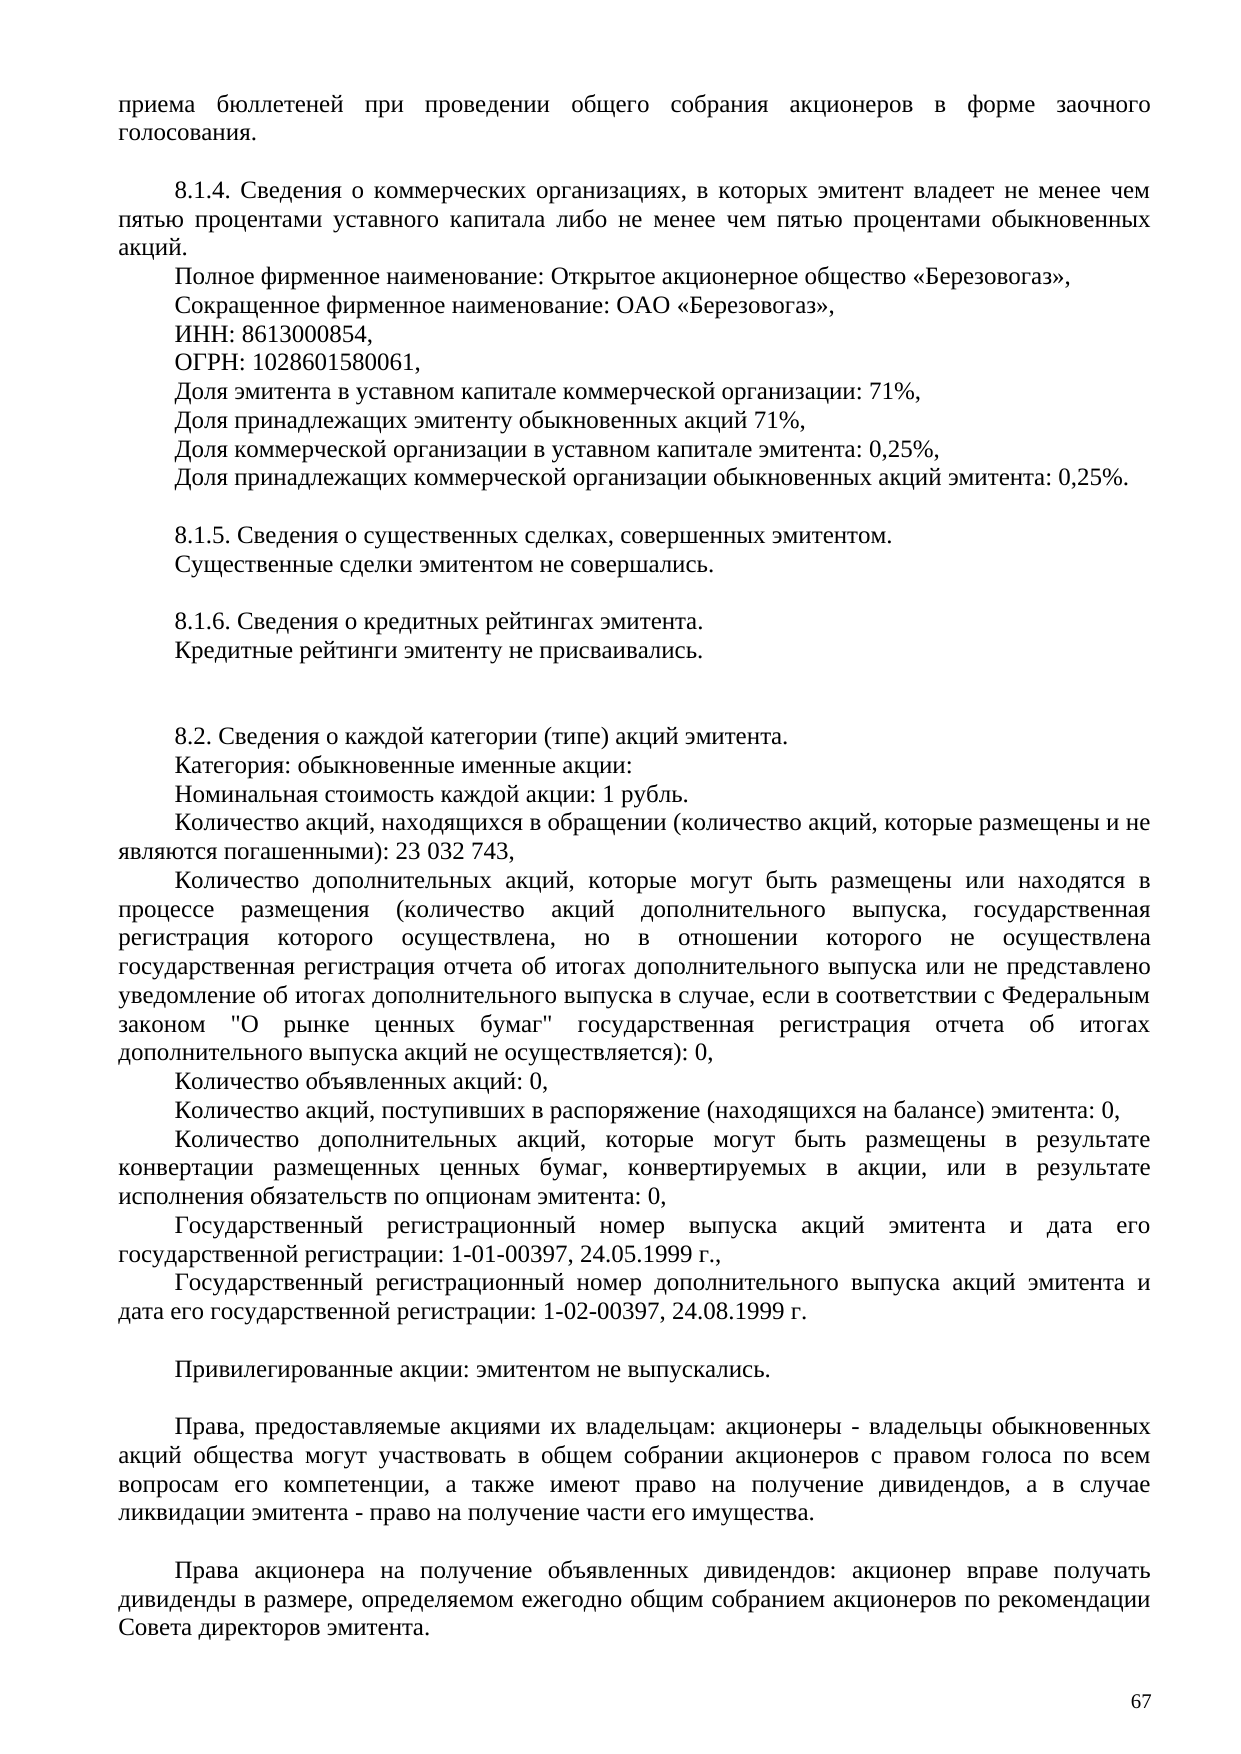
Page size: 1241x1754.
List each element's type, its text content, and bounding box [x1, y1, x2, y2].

text Количество дополнительных акций, которые могут быть размещены или находятся в процессе размещения (количество акций дополнительного выпуска, государственная регистрация которого осуществлена, но в отношении которого не осуществлена государственная регистрация отчета об итогах дополнительного выпуска или не представлено уведомление об итогах дополнительного выпуска в случае, если в соответствии с Федеральным законом "О рынке ценных бумаг" государственная регистрация отчета об итогах дополнительного выпуска акций не осуществляется): 0, [118, 865, 1152, 1066]
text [118, 89, 1152, 146]
text Доля принадлежащих коммерческой организации обыкновенных акций эмитента: 0,25%. [118, 462, 1152, 491]
text 8.2. Сведения о каждой категории (типе) акций эмитента. [118, 721, 1152, 750]
text Права акционера на получение объявленных дивидендов: акционер вправе получать дивиденды в размере, определяемом ежегодно общим собранием акционеров по рекомендации Совета директоров эмитента. [118, 1555, 1152, 1641]
text Доля принадлежащих эмитенту обыкновенных акций 71%, [118, 405, 1152, 434]
text Права, предоставляемые акциями их владельцам: акционеры - владельцы обыкновенных акций общества могут участвовать в общем собрании акционеров с правом голоса по всем вопросам его компетенции, а также имеют право на получение дивидендов, а в случае ликвидации эмитента - право на получение части его имущества. [118, 1411, 1152, 1526]
text Доля коммерческой организации в уставном капитале эмитента: 0,25%, [118, 434, 1152, 462]
text Привилегированные акции: эмитентом не выпускались. [118, 1354, 1152, 1382]
text Категория: обыкновенные именные акции: [118, 750, 1152, 779]
text ИНН: 8613000854, [118, 319, 1152, 347]
text Количество дополнительных акций, которые могут быть размещены в результате конвертации размещенных ценных бумаг, конвертируемых в акции, или в результате исполнения обязательств по опционам эмитента: 0, [118, 1124, 1152, 1210]
text Кредитные рейтинги эмитенту не присваивались. [118, 635, 1152, 664]
text ОГРН: 1028601580061, [118, 347, 1152, 376]
text Номинальная стоимость каждой акции: 1 рубль. [118, 779, 1152, 807]
text Доля эмитента в уставном капитале коммерческой организации: 71%, [118, 376, 1152, 405]
text Количество акций, находящихся в обращении (количество акций, которые размещены и не являются погашенными): 23 032 743, [118, 807, 1152, 865]
text Количество объявленных акций: 0, [118, 1066, 1152, 1095]
text Государственный регистрационный номер выпуска акций эмитента и дата его государственной регистрации: 1-01-00397, 24.05.1999 г., [118, 1210, 1152, 1267]
text Государственный регистрационный номер дополнительного выпуска акций эмитента и дата его государственной регистрации: 1-02-00397, 24.08.1999 г. [118, 1267, 1152, 1325]
text Количество акций, поступивших в распоряжение (находящихся на балансе) эмитента: 0, [118, 1095, 1152, 1124]
text Существенные сделки эмитентом не совершались. [118, 549, 1152, 577]
text 8.1.6. Сведения о кредитных рейтингах эмитента. [118, 606, 1152, 635]
text 8.1.4. Сведения о коммерческих организациях, в которых эмитент владеет не менее чем пятью процентами уставного капитала либо не менее чем пятью процентами обыкновенных акций. [118, 175, 1152, 261]
text Полное фирменное наименование: Открытое акционерное общество «Березовогаз», [118, 261, 1152, 290]
text Сокращенное фирменное наименование: ОАО «Березовогаз», [118, 290, 1152, 319]
text 8.1.5. Сведения о существенных сделках, совершенных эмитентом. [118, 520, 1152, 549]
